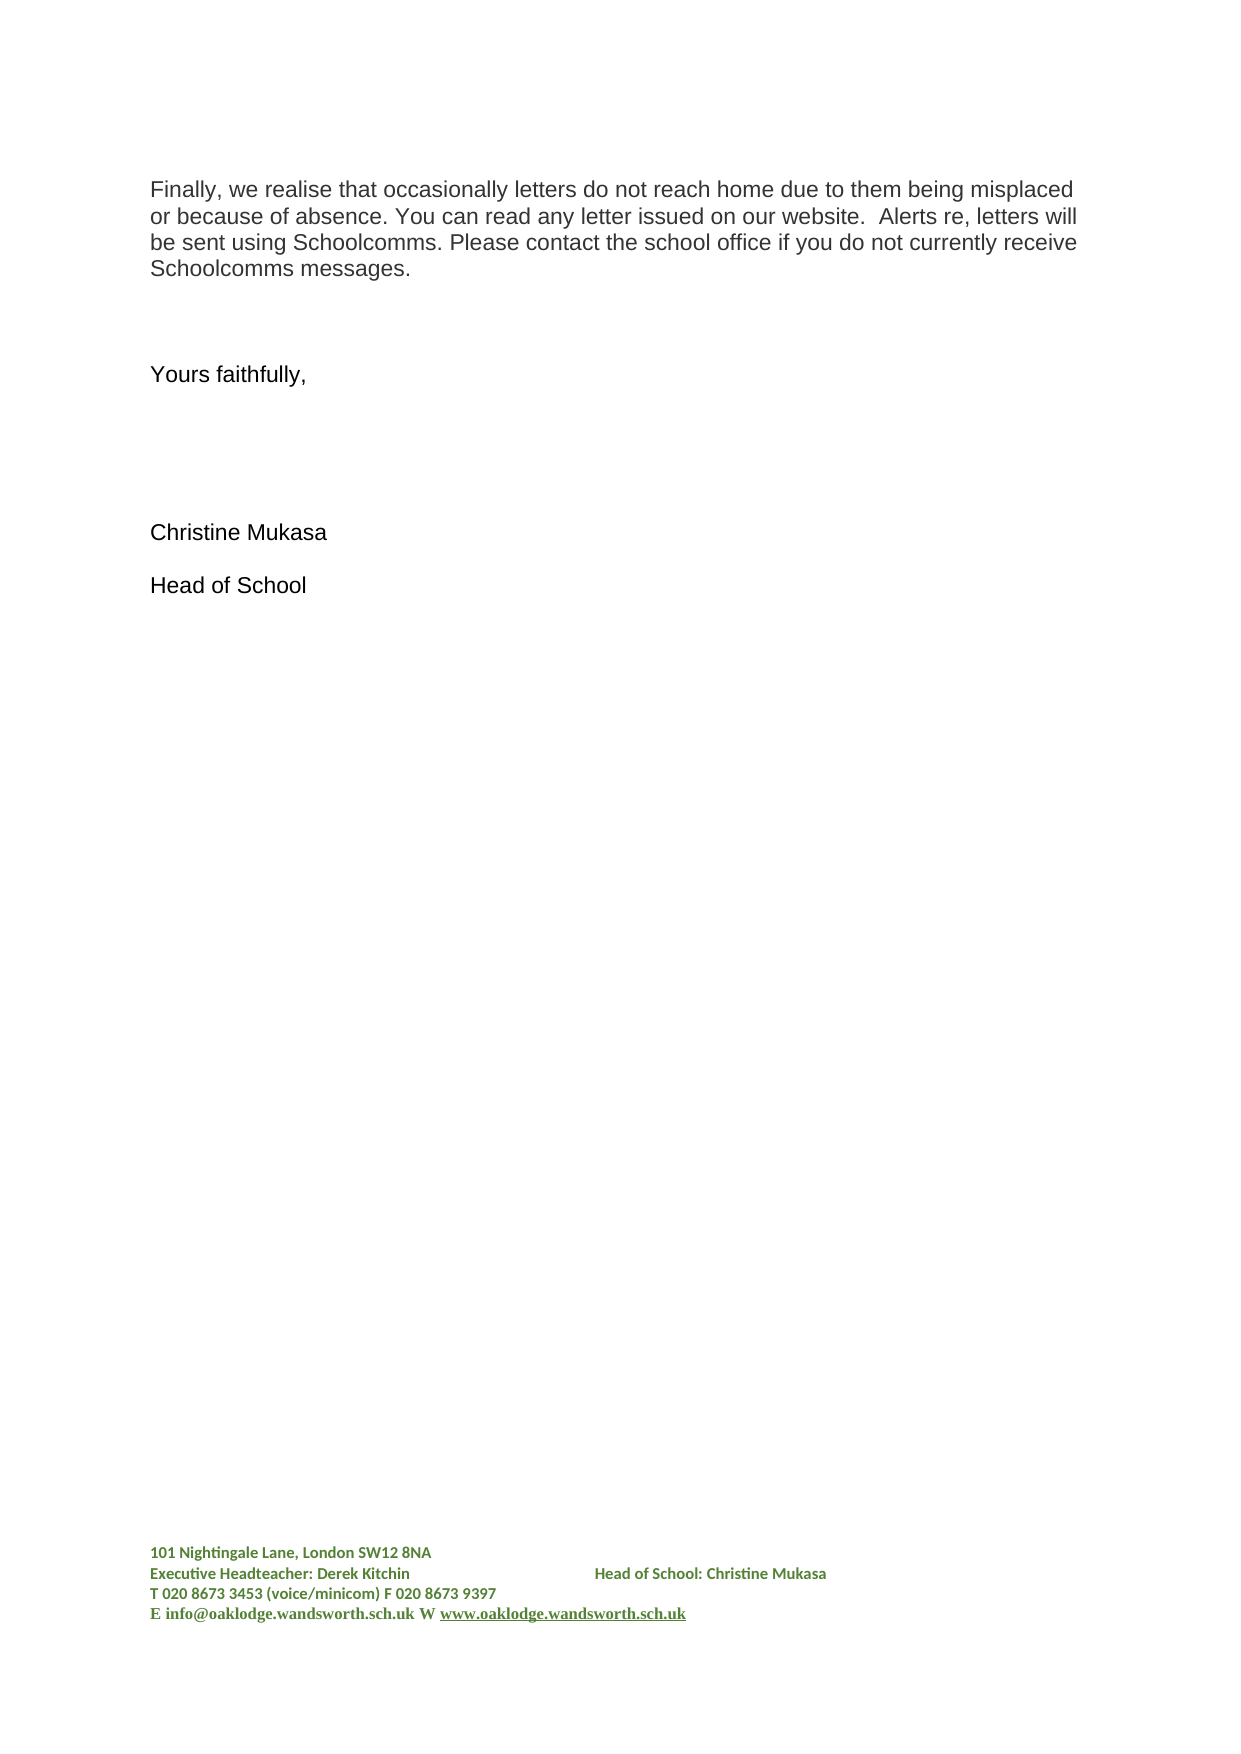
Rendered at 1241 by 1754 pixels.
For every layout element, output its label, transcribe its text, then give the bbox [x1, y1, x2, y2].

text Yours faithfully, [150, 361, 1090, 387]
text Christine Mukasa [150, 519, 1090, 545]
text Head of School [150, 572, 1090, 598]
text Finally, we realise that occasionally letters do not reach home due to them being misplaced or because of absence. You can read any letter issued on our website. Alerts re, letters will be sent using Schoolcomms. Please contact the school office if you do not currently receive Schoolcomms messages. [150, 176, 1090, 282]
